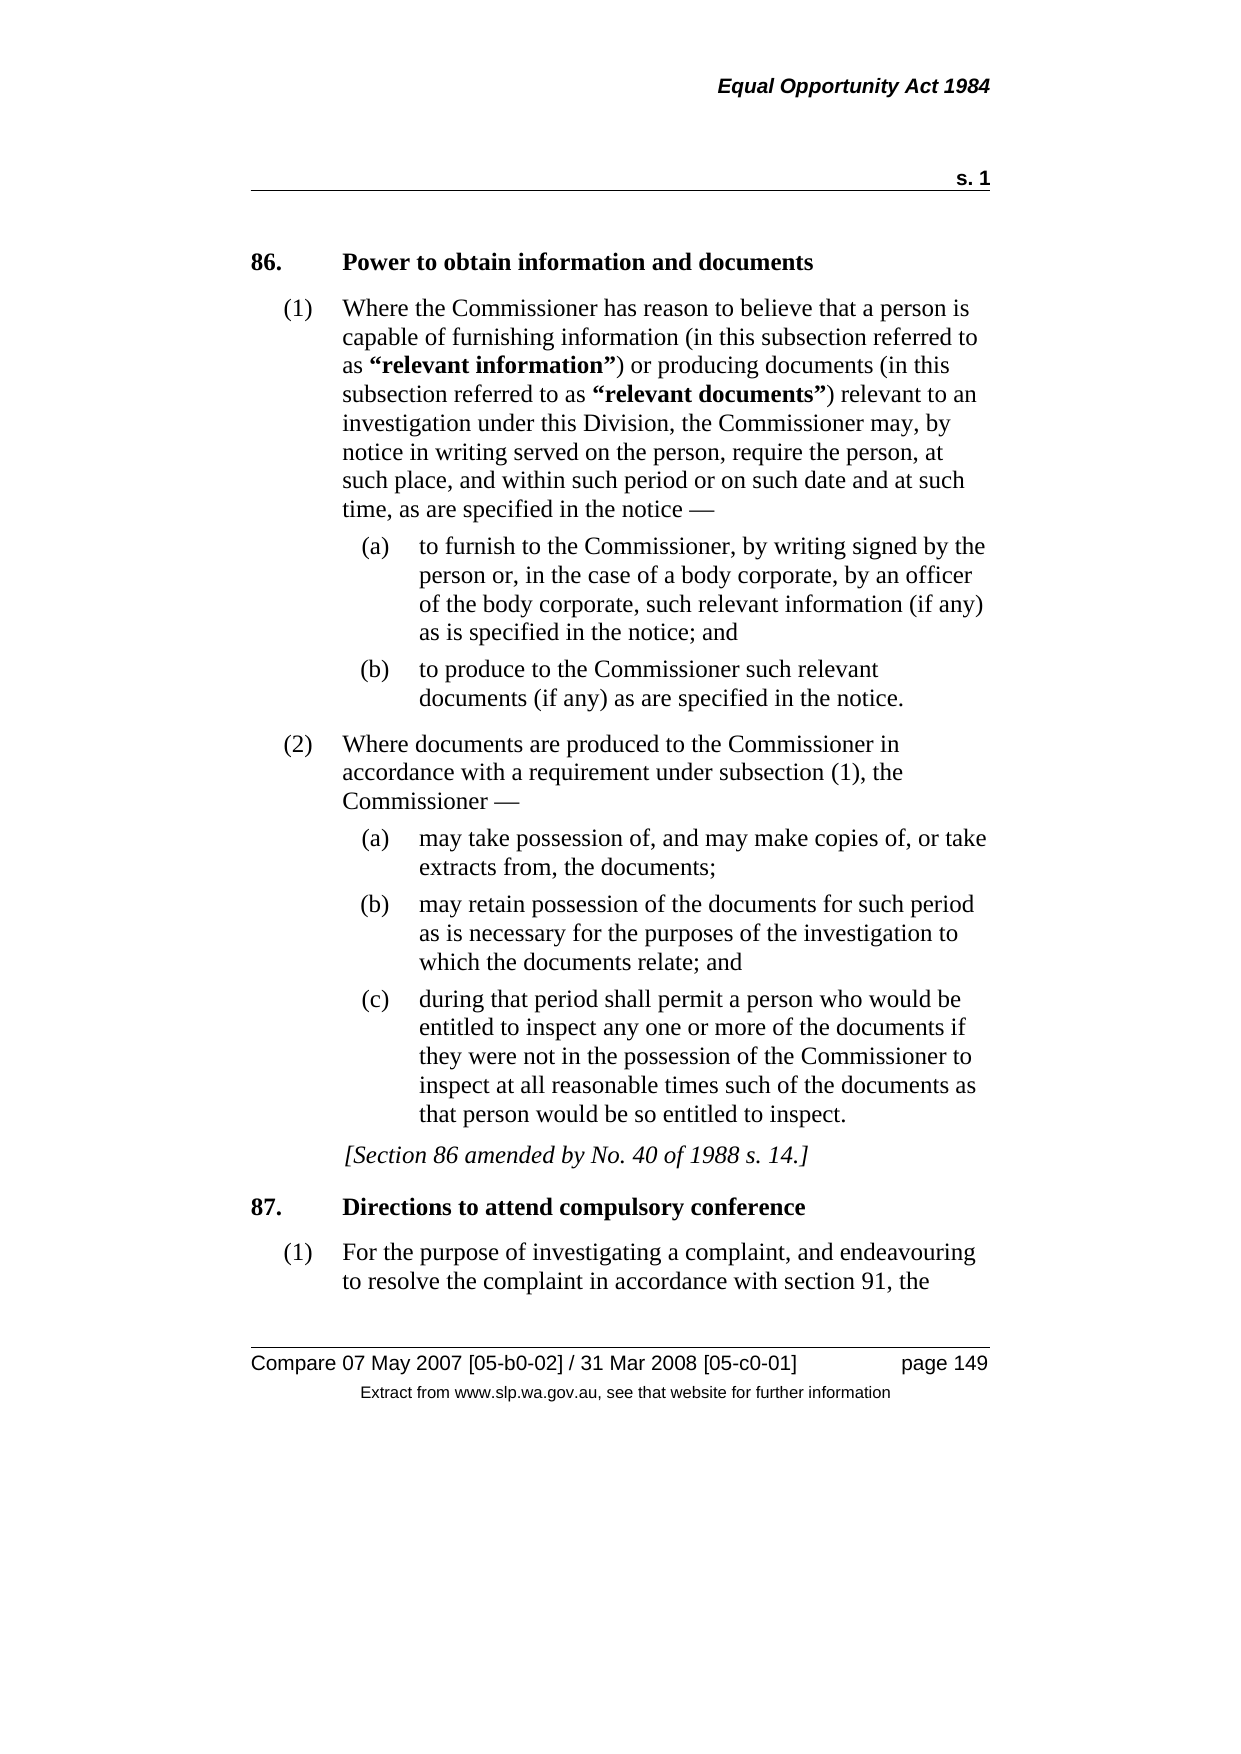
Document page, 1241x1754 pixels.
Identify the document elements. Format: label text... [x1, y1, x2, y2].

text (c) during that period shall permit a person who would be entitled to inspect any one or more of the documents if they were not in the possession of the Commissioner to inspect at all reasonable times such of the documents as that person would be so entitled to inspect. [251, 984, 990, 1127]
text (b) to produce to the Commissioner such relevant documents (if any) as are specified in the notice. [251, 654, 990, 712]
text [Section 86 amended by No. 40 of 1988 s. 14.] [251, 1140, 990, 1169]
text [251, 1237, 990, 1294]
text (2) Where documents are produced to the Commissioner in accordance with a requirement under subsection (1), the Commissioner — [251, 729, 990, 815]
text (a) may take possession of, and may make copies of, or take extracts from, the documents; [251, 823, 990, 881]
subtitle 86. Power to obtain information and documents [251, 247, 990, 276]
text (1) Where the Commissioner has reason to believe that a person is capable of furnishing information (in this subsection referred to as “relevant information”) or producing documents (in this subsection referred to as “relevant documents”) relevant to an investigation under this Division, the Commissioner may, by notice in writing served on the person, require the person, at such place, and within such period or on such date and at such time, as are specified in the notice — [251, 293, 990, 523]
text (b) may retain possession of the documents for such period as is necessary for the purposes of the investigation to which the documents relate; and [251, 889, 990, 975]
text (a) to furnish to the Commissioner, by writing signed by the person or, in the case of a body corporate, by an officer of the body corporate, such relevant information (if any) as is specified in the notice; and [251, 531, 990, 646]
subtitle 87. Directions to attend compulsory conference [251, 1192, 990, 1220]
